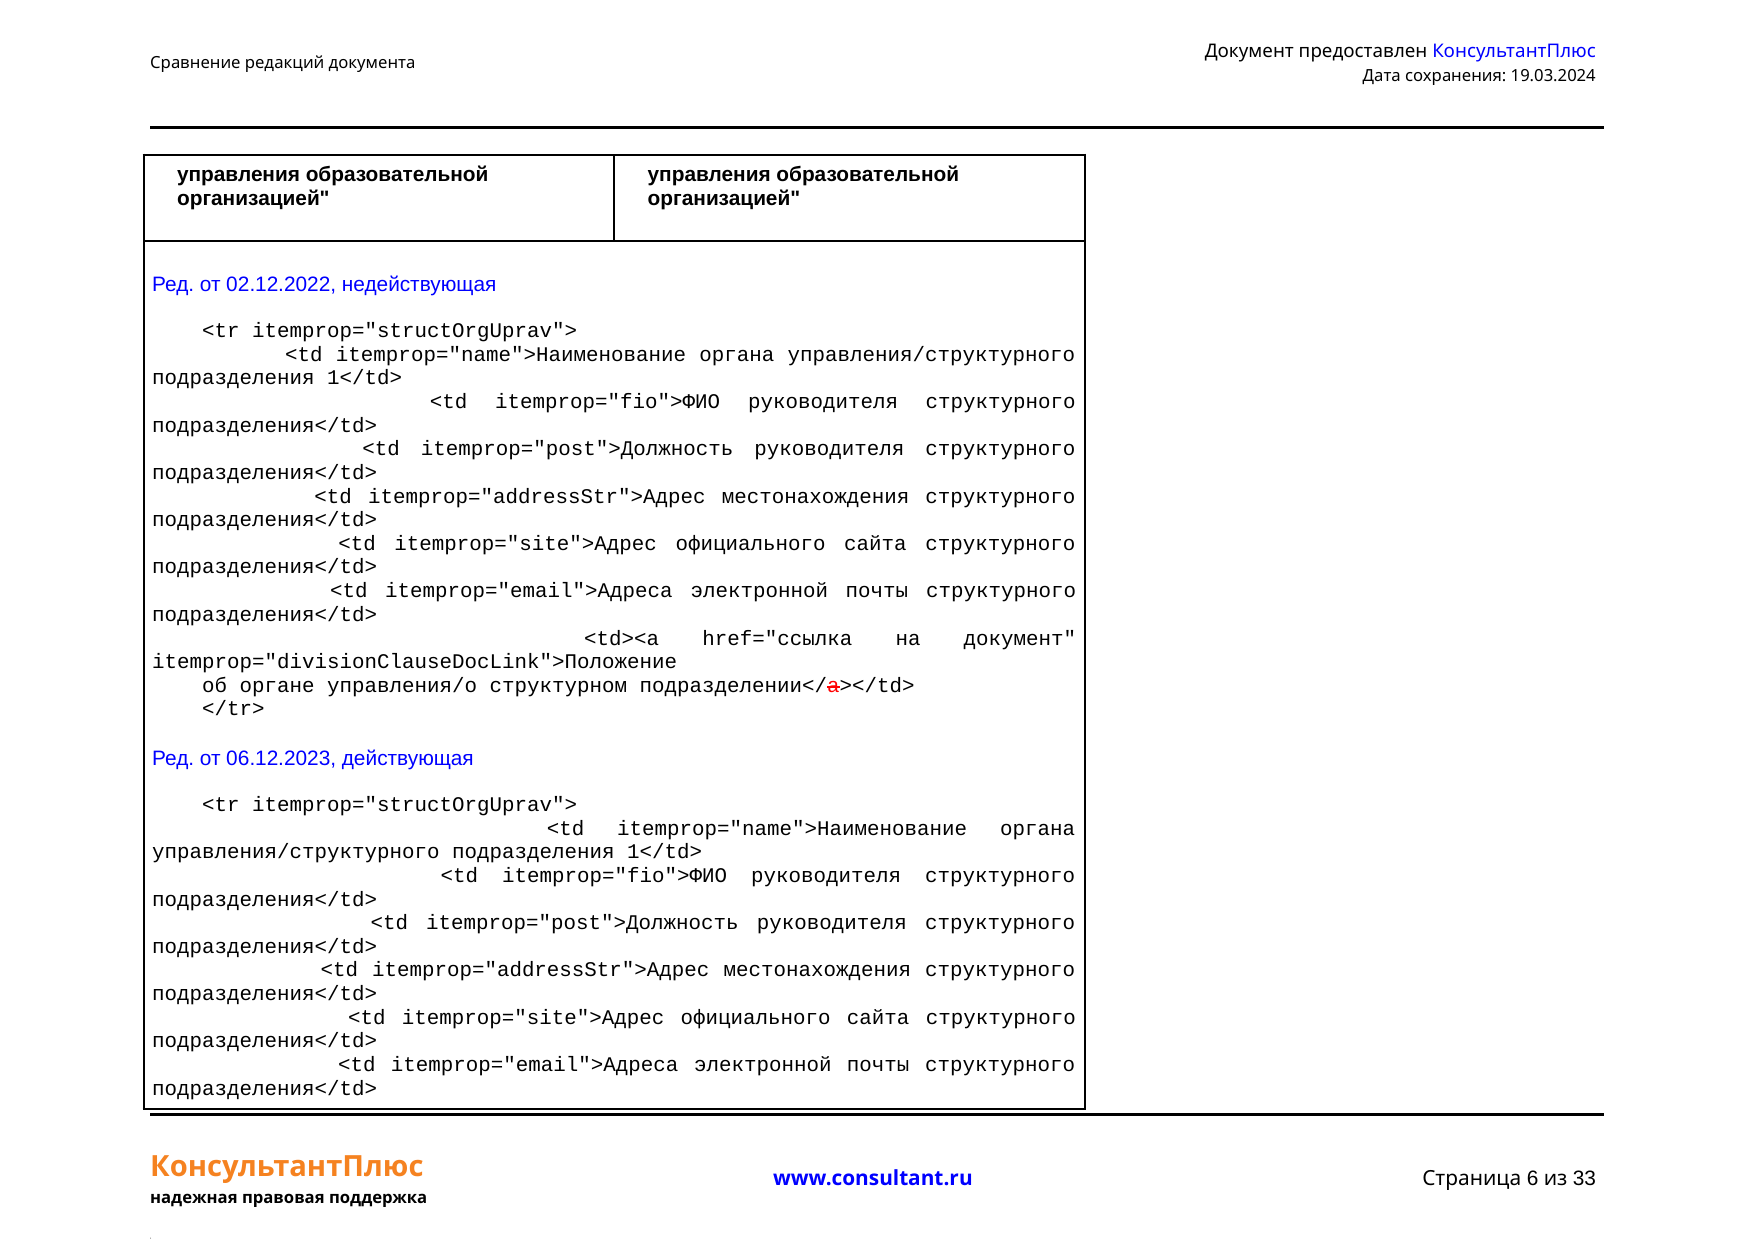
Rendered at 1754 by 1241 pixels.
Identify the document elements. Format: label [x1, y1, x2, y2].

table_cell [145, 242, 1084, 1108]
table_cell [615, 156, 1084, 240]
table_cell [145, 156, 613, 240]
